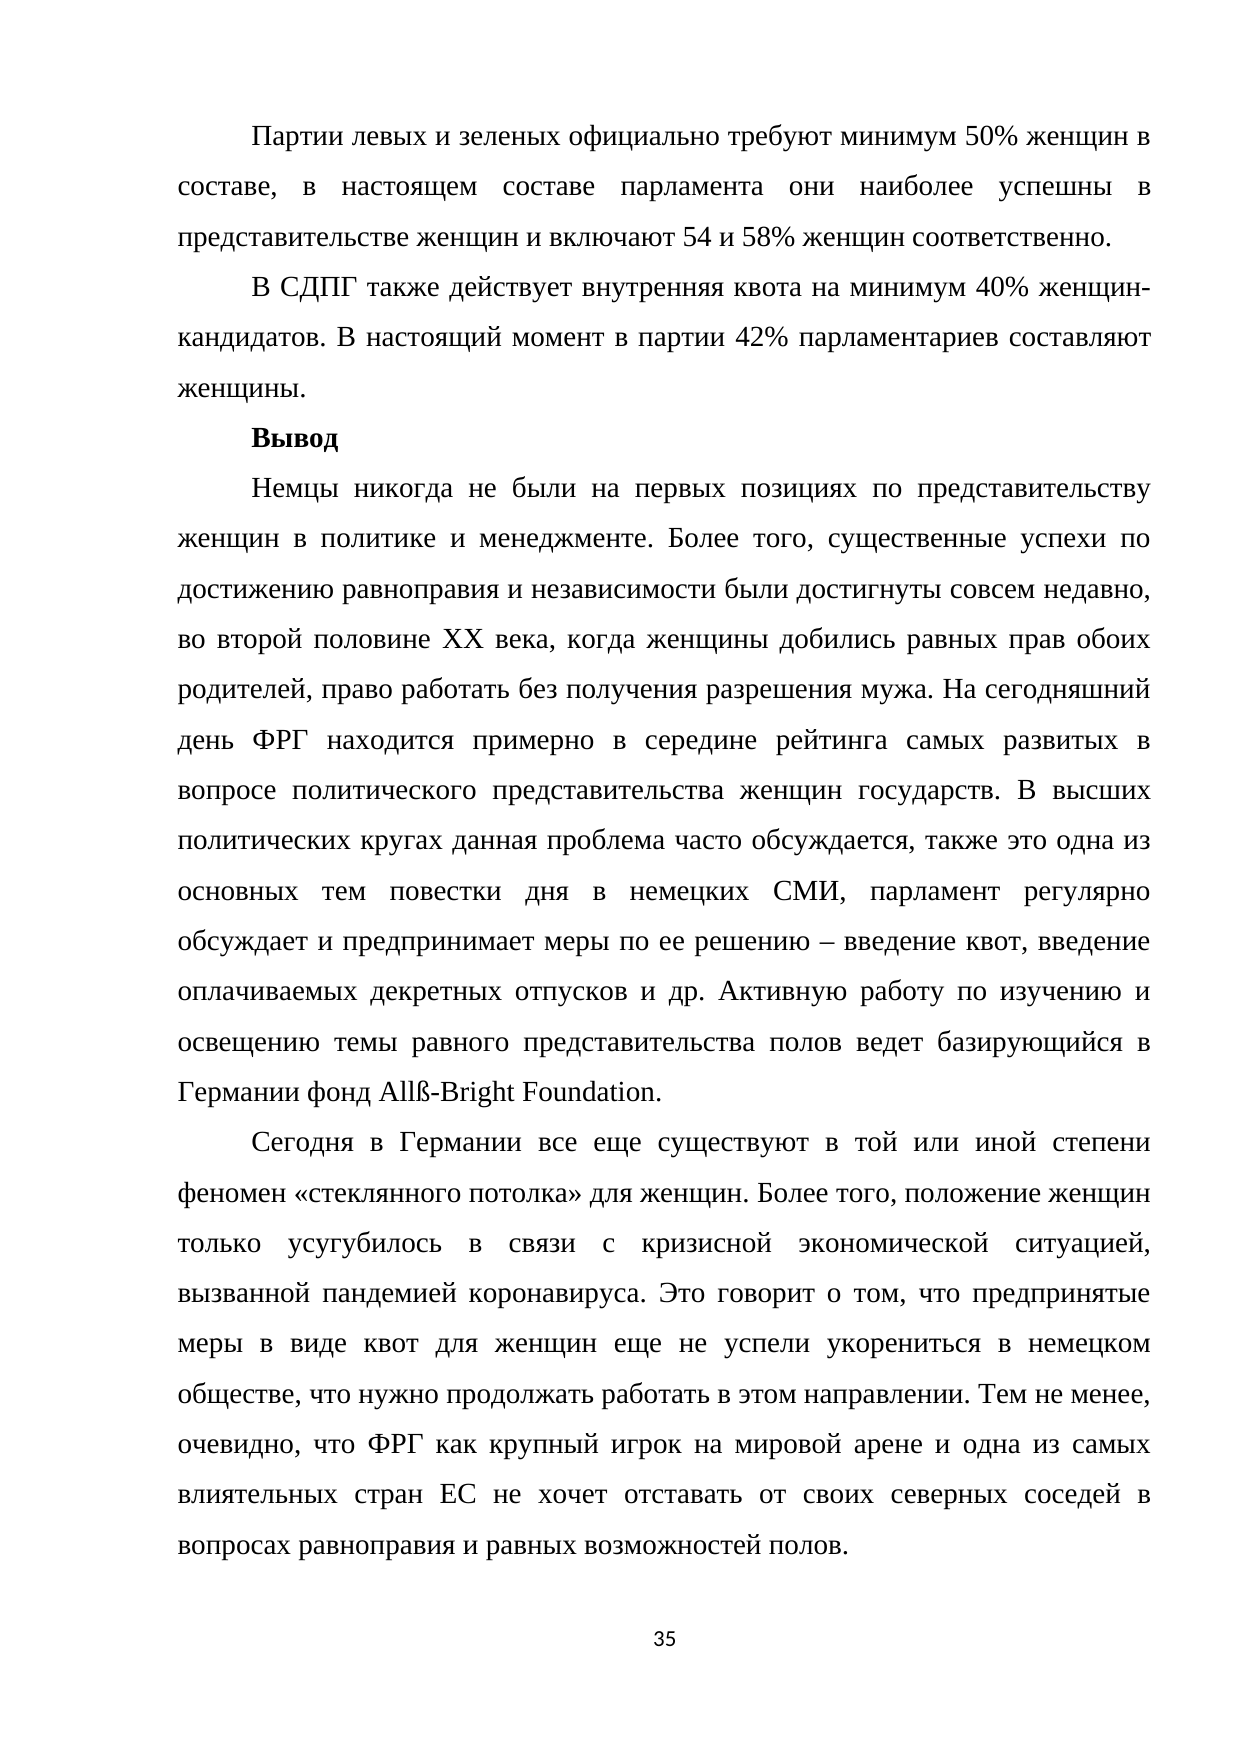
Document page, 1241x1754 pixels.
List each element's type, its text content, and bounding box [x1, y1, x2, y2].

text В СДПГ также действует внутренняя квота на минимум 40% женщин-кандидатов. В настоящий момент в партии 42% парламентариев составляют женщины. [177, 269, 1152, 403]
text Сегодня в Германии все еще существуют в той или иной степени феномен «стеклянного потолка» для женщин. Более того, положение женщин только усугубилось в связи с кризисной экономической ситуацией, вызванной пандемией коронавируса. Это говорит о том, что предпринятые меры в виде квот для женщин еще не успели укорениться в немецком обществе, что нужно продолжать работать в этом направлении. Тем не менее, очевидно, что ФРГ как крупный игрок на мировой арене и одна из самых влиятельных стран ЕС не хочет отставать от своих северных соседей в вопросах равноправия и равных возможностей полов. [177, 1124, 1152, 1560]
text Партии левых и зеленых официально требуют минимум 50% женщин в составе, в настоящем составе парламента они наиболее успешны в представительстве женщин и включают 54 и 58% женщин соответственно. [177, 118, 1152, 252]
text Немцы никогда не были на первых позициях по представительству женщин в политике и менеджменте. Более того, существенные успехи по достижению равноправия и независимости были достигнуты совсем недавно, во второй половине XX века, когда женщины добились равных прав обоих родителей, право работать без получения разрешения мужа. На сегодняшний день ФРГ находится примерно в середине рейтинга самых развитых в вопросе политического представительства женщин государств. В высших политических кругах данная проблема часто обсуждается, также это одна из основных тем повестки дня в немецких СМИ, парламент регулярно обсуждает и предпринимает меры по ее решению – введение квот, введение оплачиваемых декретных отпусков и др. Активную работу по изучению и освещению темы равного представительства полов ведет базирующийся в Германии фонд Allß-Bright Foundation. [177, 470, 1152, 1108]
text Вывод [177, 420, 1152, 453]
